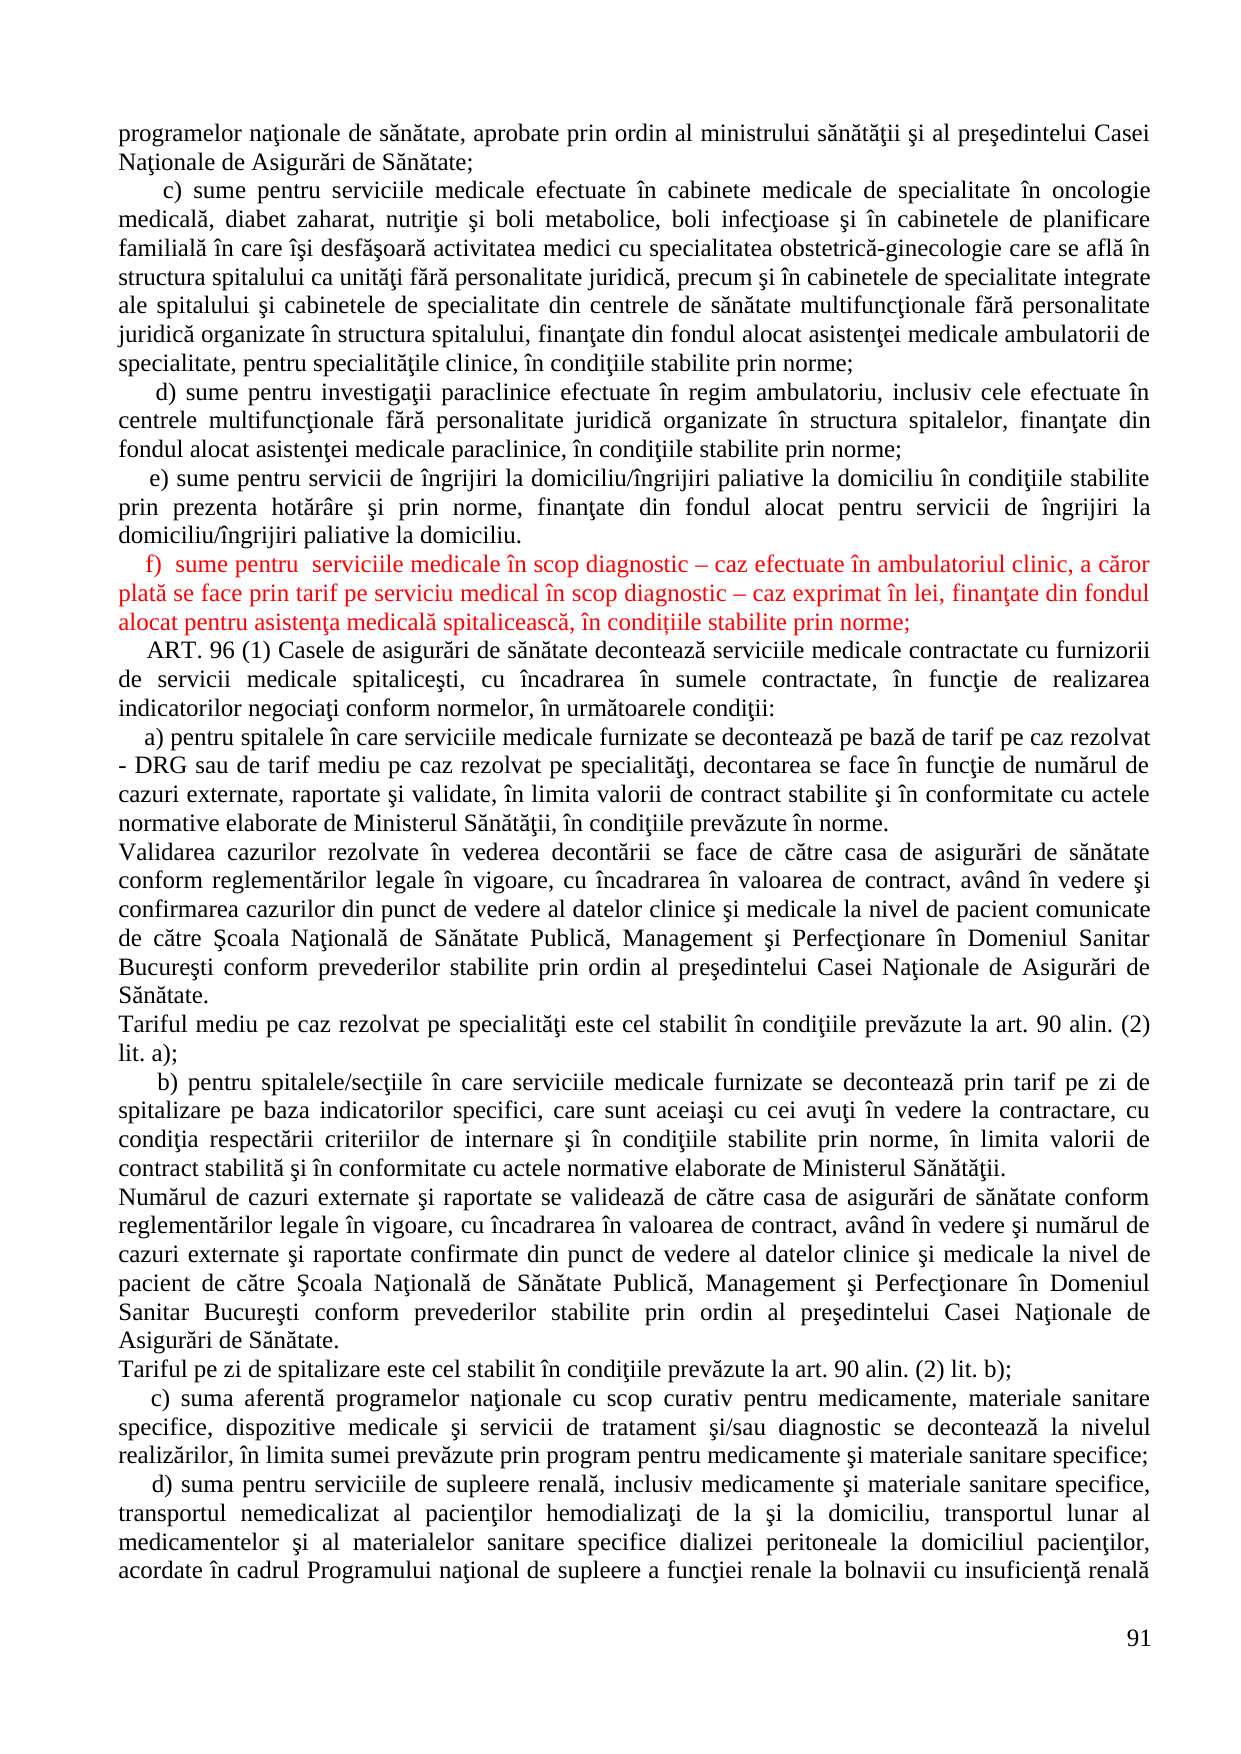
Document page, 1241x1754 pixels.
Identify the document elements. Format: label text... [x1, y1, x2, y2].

text Tariful mediu pe caz rezolvat pe specialităţi este cel stabilit în condiţiile prevăzute la art. 90 alin. (2) lit. a); [118, 1009, 1152, 1067]
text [118, 118, 1152, 176]
text Tariful pe zi de spitalizare este cel stabilit în condiţiile prevăzute la art. 90 alin. (2) lit. b); [118, 1354, 1152, 1383]
text a) pentru spitalele în care serviciile medicale furnizate se decontează pe bază de tarif pe caz rezolvat - DRG sau de tarif mediu pe caz rezolvat pe specialităţi, decontarea se face în funcţie de numărul de cazuri externate, raportate şi validate, în limita valorii de contract stabilite şi în conformitate cu actele normative elaborate de Ministerul Sănătăţii, în condiţiile prevăzute în norme. [118, 722, 1152, 837]
text f) sume pentru serviciile medicale în scop diagnostic – caz efectuate în ambulatoriul clinic, a căror plată se face prin tarif pe serviciu medical în scop diagnostic – caz exprimat în lei, finanţate din fondul alocat pentru asistenţa medicală spitalicească, în condițiile stabilite prin norme; [118, 549, 1152, 636]
text Validarea cazurilor rezolvate în vederea decontării se face de către casa de asigurări de sănătate conform reglementărilor legale în vigoare, cu încadrarea în valoarea de contract, având în vedere şi confirmarea cazurilor din punct de vedere al datelor clinice şi medicale la nivel de pacient comunicate de către Şcoala Naţională de Sănătate Publică, Management şi Perfecţionare în Domeniul Sanitar Bucureşti conform prevederilor stabilite prin ordin al preşedintelui Casei Naţionale de Asigurări de Sănătate. [118, 837, 1152, 1009]
text b) pentru spitalele/secţiile în care serviciile medicale furnizate se decontează prin tarif pe zi de spitalizare pe baza indicatorilor specifici, care sunt aceiaşi cu cei avuţi în vedere la contractare, cu condiţia respectării criteriilor de internare şi în condiţiile stabilite prin norme, în limita valorii de contract stabilită şi în conformitate cu actele normative elaborate de Ministerul Sănătăţii. [118, 1067, 1152, 1182]
text Numărul de cazuri externate şi raportate se validează de către casa de asigurări de sănătate conform reglementărilor legale în vigoare, cu încadrarea în valoarea de contract, având în vedere şi numărul de cazuri externate şi raportate confirmate din punct de vedere al datelor clinice şi medicale la nivel de pacient de către Şcoala Naţională de Sănătate Publică, Management şi Perfecţionare în Domeniul Sanitar Bucureşti conform prevederilor stabilite prin ordin al preşedintelui Casei Naţionale de Asigurări de Sănătate. [118, 1182, 1152, 1354]
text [118, 1469, 1152, 1584]
text e) sume pentru servicii de îngrijiri la domiciliu/îngrijiri paliative la domiciliu în condiţiile stabilite prin prezenta hotărâre şi prin norme, finanţate din fondul alocat pentru servicii de îngrijiri la domiciliu/îngrijiri paliative la domiciliu. [118, 463, 1152, 549]
text c) suma aferentă programelor naţionale cu scop curativ pentru medicamente, materiale sanitare specifice, dispozitive medicale şi servicii de tratament şi/sau diagnostic se decontează la nivelul realizărilor, în limita sumei prevăzute prin program pentru medicamente şi materiale sanitare specifice; [118, 1383, 1152, 1469]
text ART. 96 (1) Casele de asigurări de sănătate decontează serviciile medicale contractate cu furnizorii de servicii medicale spitaliceşti, cu încadrarea în sumele contractate, în funcţie de realizarea indicatorilor negociaţi conform normelor, în următoarele condiţii: [118, 636, 1152, 722]
text d) sume pentru investigaţii paraclinice efectuate în regim ambulatoriu, inclusiv cele efectuate în centrele multifuncţionale fără personalitate juridică organizate în structura spitalelor, finanţate din fondul alocat asistenţei medicale paraclinice, în condiţiile stabilite prin norme; [118, 377, 1152, 463]
text c) sume pentru serviciile medicale efectuate în cabinete medicale de specialitate în oncologie medicală, diabet zaharat, nutriţie şi boli metabolice, boli infecţioase şi în cabinetele de planificare familială în care îşi desfăşoară activitatea medici cu specialitatea obstetrică-ginecologie care se află în structura spitalului ca unităţi fără personalitate juridică, precum şi în cabinetele de specialitate integrate ale spitalului şi cabinetele de specialitate din centrele de sănătate multifuncţionale fără personalitate juridică organizate în structura spitalului, finanţate din fondul alocat asistenţei medicale ambulatorii de specialitate, pentru specialităţile clinice, în condiţiile stabilite prin norme; [118, 176, 1152, 377]
